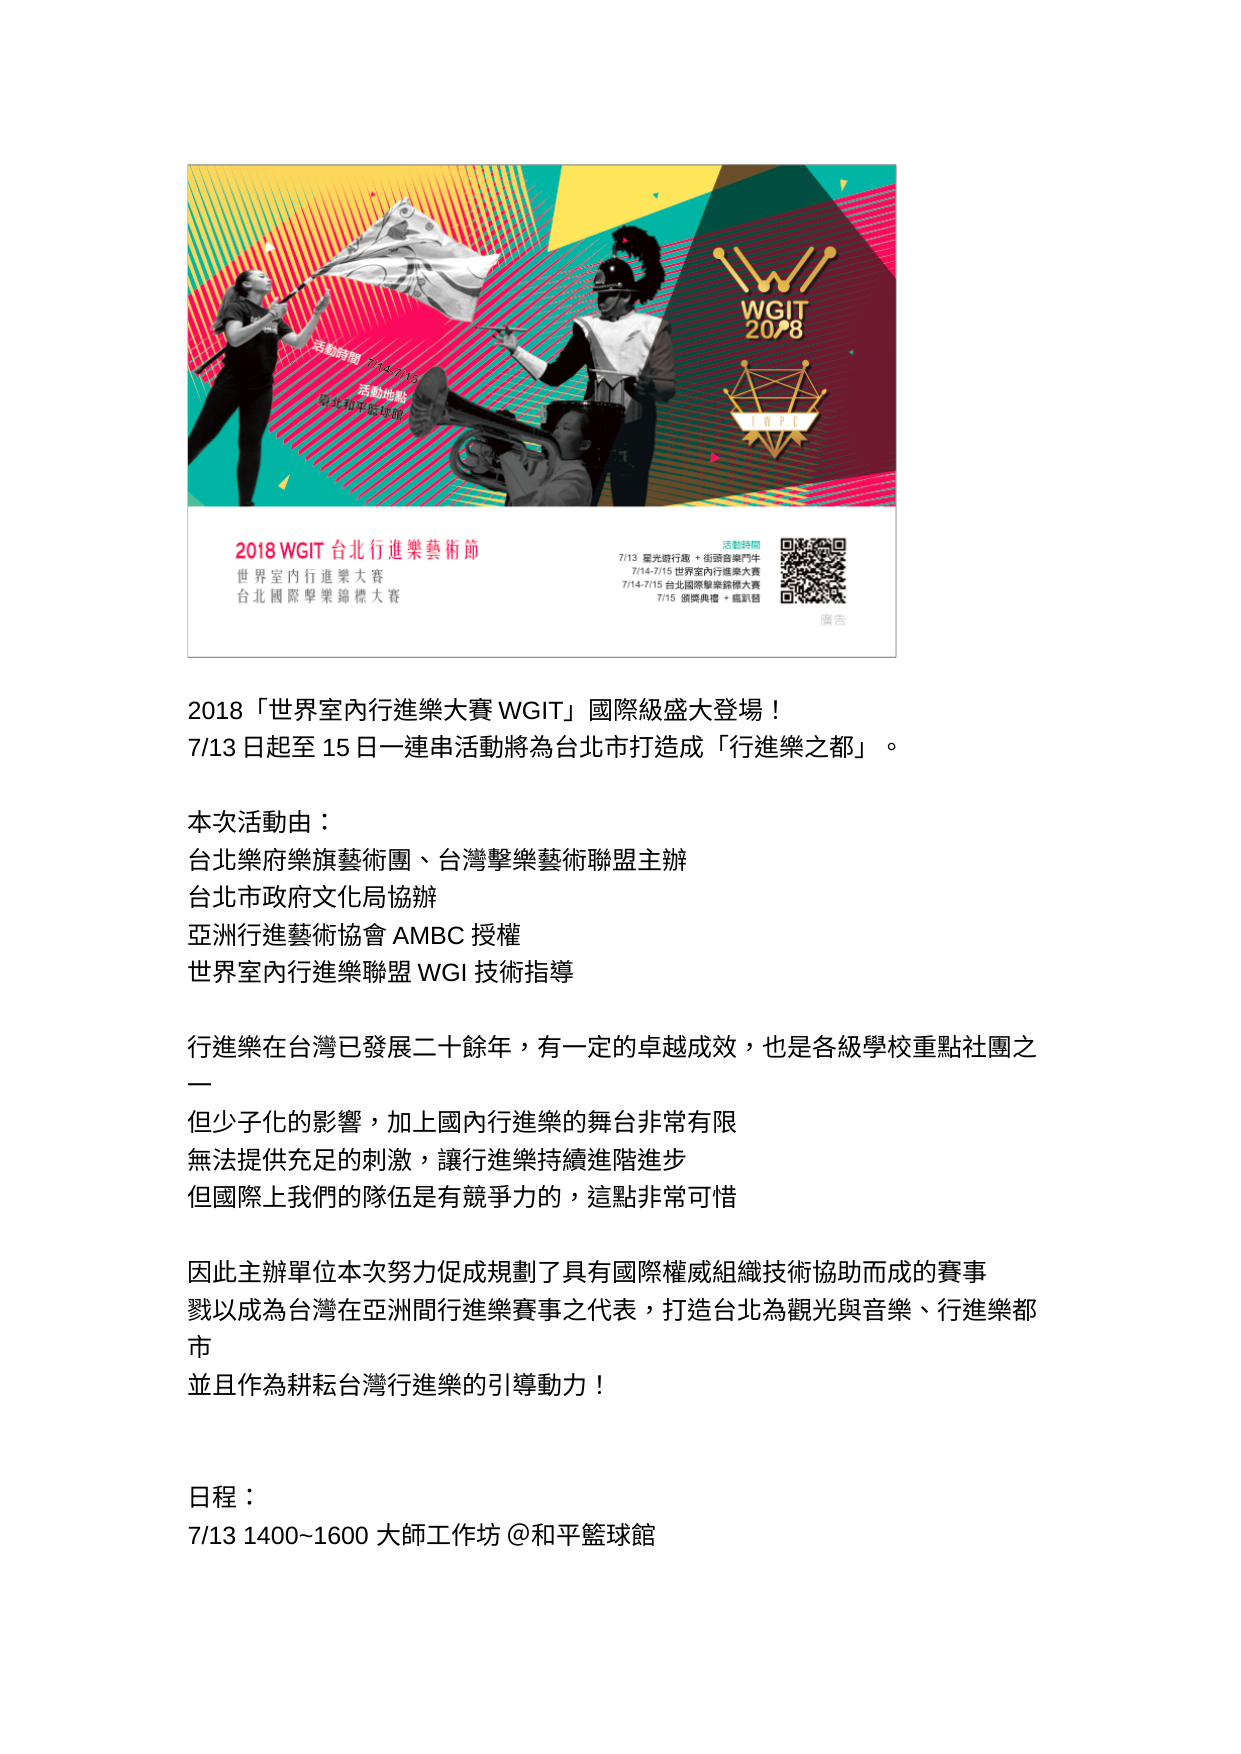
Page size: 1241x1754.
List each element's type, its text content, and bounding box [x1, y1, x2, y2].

text 並且作為耕耘台灣行進樂的引導動力！ [187, 1364, 1053, 1439]
text 行進樂在台灣已發展二十餘年，有一定的卓越成效，也是各級學校重點社團之一 [187, 1027, 1053, 1102]
text 2018「世界室內行進樂大賽WGIT」國際級盛大登場！ [187, 689, 1053, 727]
picture [187, 164, 897, 659]
text 世界室內行進樂聯盟WGI 技術指導 [187, 952, 1053, 989]
text 戮以成為台灣在亞洲間行進樂賽事之代表，打造台北為觀光與音樂、行進樂都市 [187, 1289, 1053, 1364]
text 7/13 1400~1600 大師工作坊 ＠和平籃球館 [187, 1514, 1053, 1552]
text 無法提供充足的刺激，讓行進樂持續進階進步 但國際上我們的隊伍是有競爭力的，這點非常可惜 因此主辦單位本次努力促成規劃了具有國際權威組織技術協助而成的賽事 [187, 1139, 1053, 1289]
text 台北市政府文化局協辦 [187, 877, 1053, 914]
text 本次活動由： [187, 802, 1053, 839]
text 但少子化的影響，加上國內行進樂的舞台非常有限 [187, 1102, 1053, 1139]
text 亞洲行進藝術協會AMBC 授權 [187, 914, 1053, 952]
text 日程： [187, 1477, 1053, 1514]
text 7/13日起至 15日一連串活動將為台北市打造成「行進樂之都」。 [187, 727, 1053, 764]
text 台北樂府樂旗藝術團、台灣擊樂藝術聯盟主辦 [187, 839, 1053, 877]
